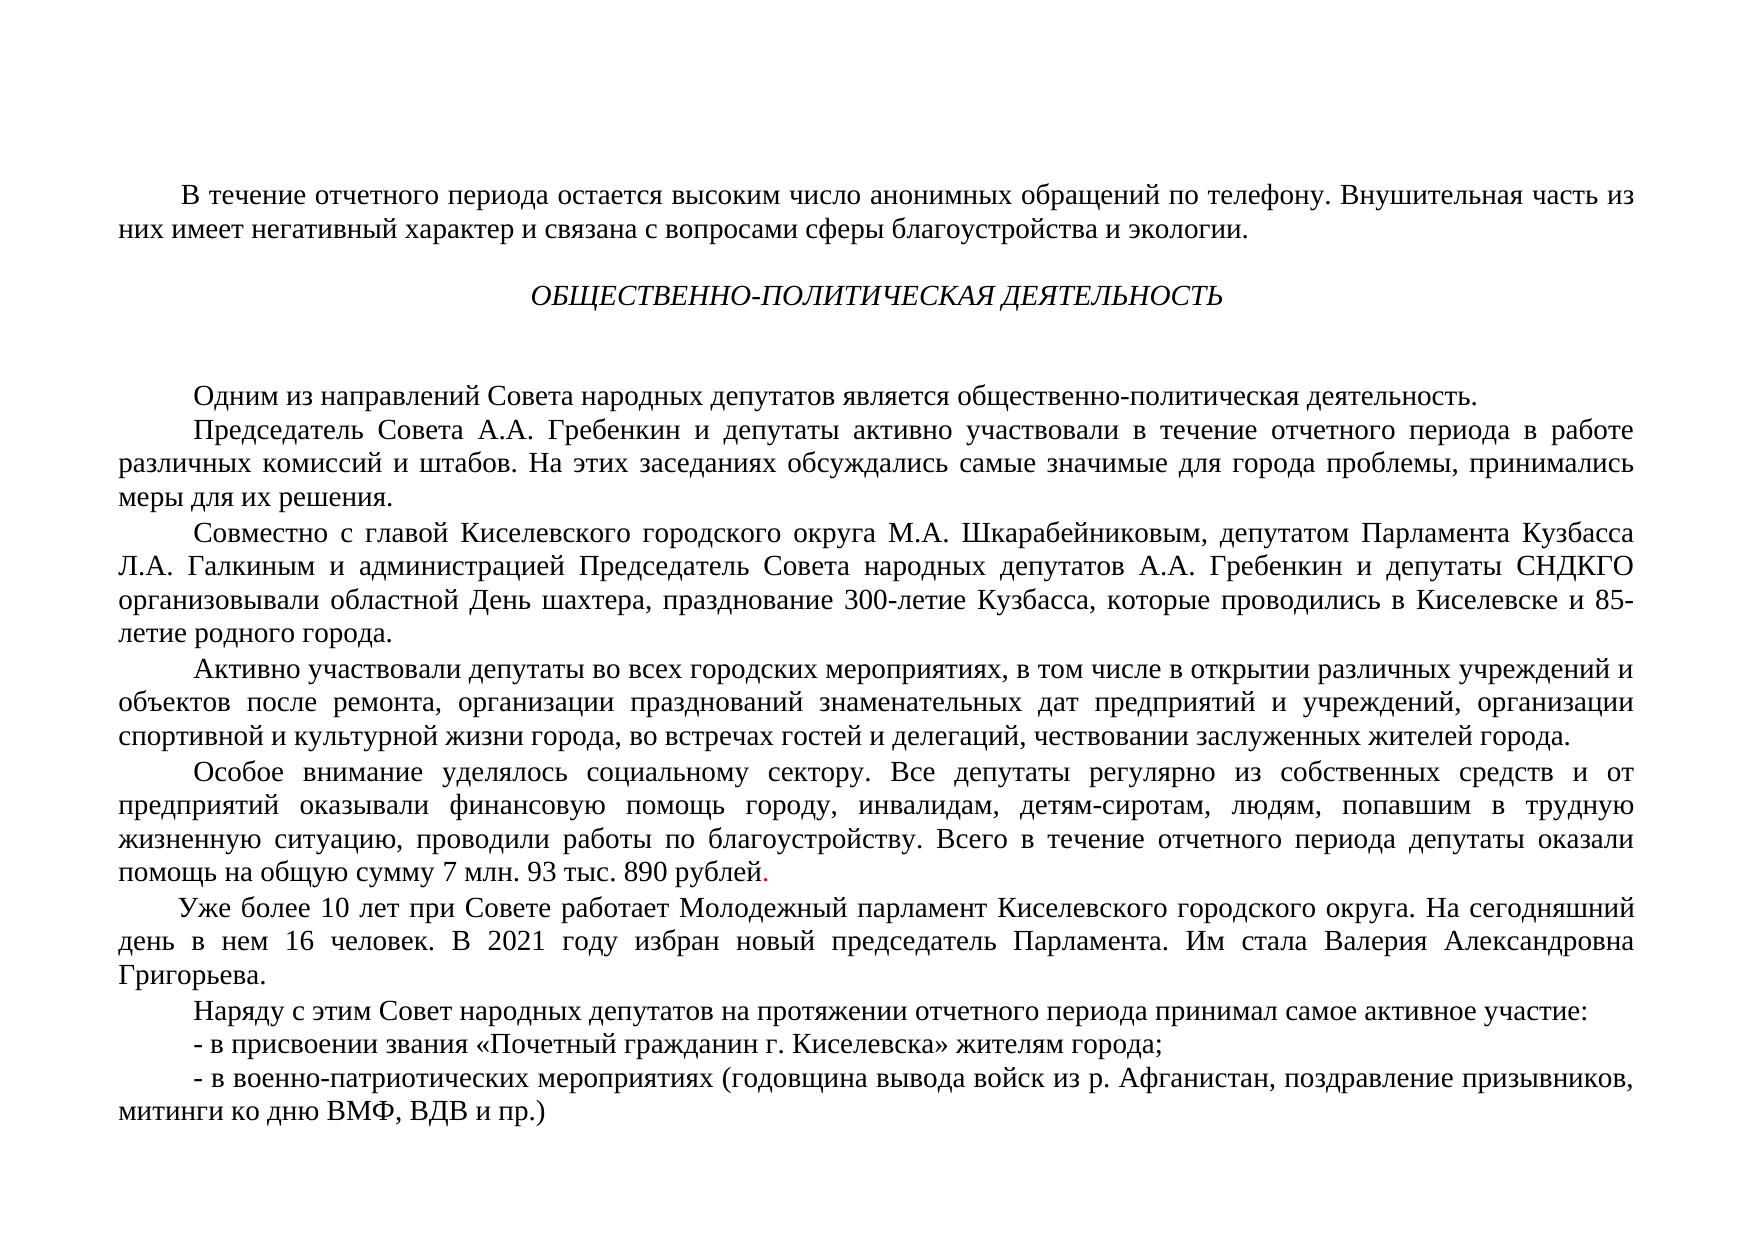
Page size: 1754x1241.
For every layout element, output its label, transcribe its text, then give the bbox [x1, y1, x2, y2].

text Уже более 10 лет при Совете работает Молодежный парламент Киселевского городского округа. На сегодняшний день в нем 16 человек. В 2021 году избран новый председатель Парламента. Им стала Валерия Александровна Григорьева. [118, 890, 1636, 991]
text Наряду с этим Совет народных депутатов на протяжении отчетного периода принимал самое активное участие: [118, 993, 1636, 1026]
text Одним из направлений Совета народных депутатов является общественно-политическая деятельность. [118, 378, 1636, 412]
text - в присвоении звания «Почетный гражданин г. Киселевска» жителям города; [118, 1026, 1636, 1060]
text В течение отчетного периода остается высоким число анонимных обращений по телефону. Внушительная часть из них имеет негативный характер и связана с вопросами сферы благоустройства и экологии. [118, 177, 1636, 244]
text - в военно-патриотических мероприятиях (годовщина вывода войск из р. Афганистан, поздравление призывников, митинги ко дню ВМФ, ВДВ и пр.) [118, 1060, 1636, 1127]
text ОБЩЕСТВЕННО-ПОЛИТИЧЕСКАЯ ДЕЯТЕЛЬНОСТЬ [118, 278, 1636, 311]
text Совместно с главой Киселевского городского округа М.А. Шкарабейниковым, депутатом Парламента Кузбасса Л.А. Галкиным и администрацией Председатель Совета народных депутатов А.А. Гребенкин и депутаты СНДКГО организовывали областной День шахтера, празднование 300-летие Кузбасса, которые проводились в Киселевске и 85-летие родного города. [118, 515, 1636, 649]
text Председатель Совета А.А. Гребенкин и депутаты активно участвовали в течение отчетного периода в работе различных комиссий и штабов. На этих заседаниях обсуждались самые значимые для города проблемы, принимались меры для их решения. [118, 412, 1636, 513]
text Особое внимание уделялось социальному сектору. Все депутаты регулярно из собственных средств и от предприятий оказывали финансовую помощь городу, инвалидам, детям-сиротам, людям, попавшим в трудную жизненную ситуацию, проводили работы по благоустройству. Всего в течение отчетного периода депутаты оказали помощь на общую сумму 7 млн. 93 тыс. 890 рублей. [118, 754, 1636, 888]
text Активно участвовали депутаты во всех городских мероприятиях, в том числе в открытии различных учреждений и объектов после ремонта, организации празднований знаменательных дат предприятий и учреждений, организации спортивной и культурной жизни города, во встречах гостей и делегаций, чествовании заслуженных жителей города. [118, 651, 1636, 752]
